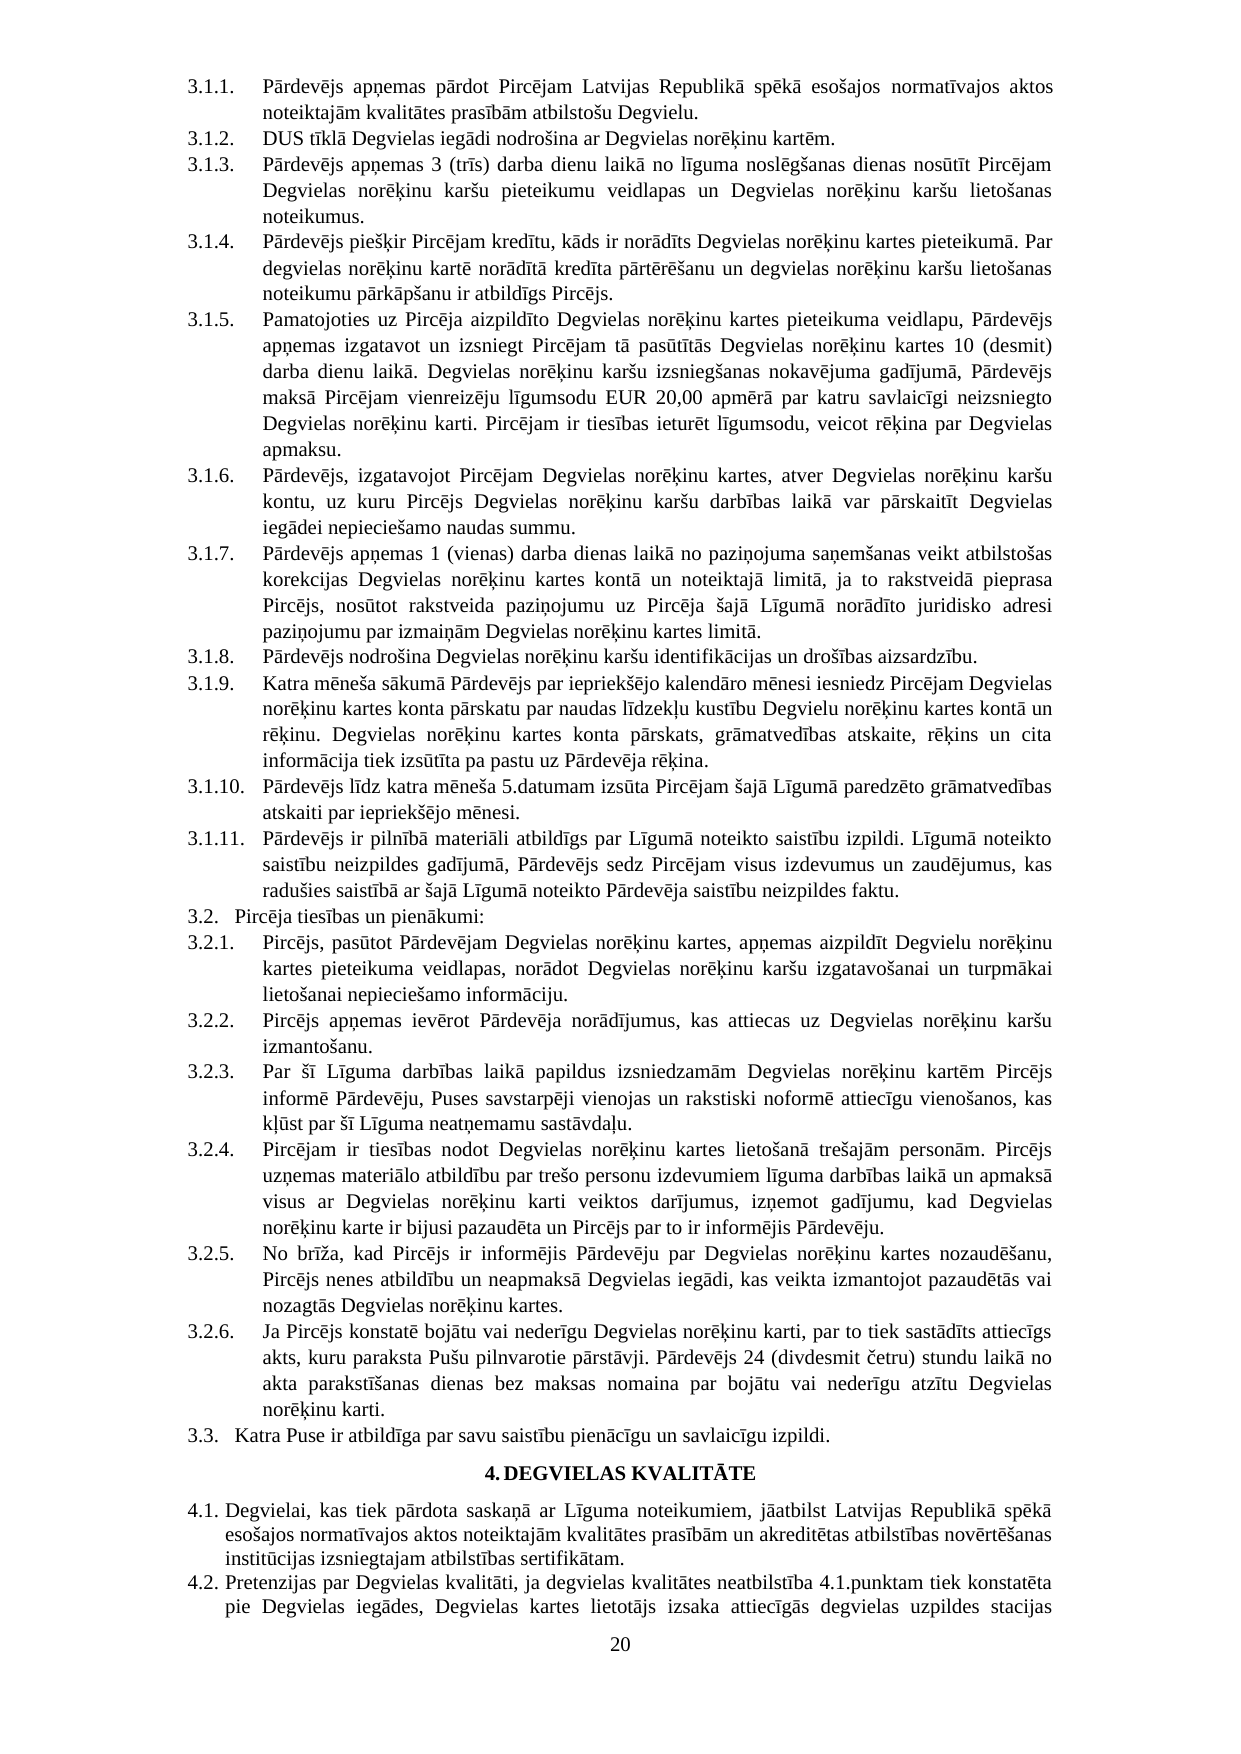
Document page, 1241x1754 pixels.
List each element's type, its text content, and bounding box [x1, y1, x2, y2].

list Pamatojoties uz Pircēja aizpildīto Degvielas norēķinu kartes pieteikuma veidlapu, Pārdevējs apņemas izgatavot un izsniegt Pircējam tā pasūtītās Degvielas norēķinu kartes 10 (desmit) darba dienu laikā. Degvielas norēķinu karšu izsniegšanas nokavējuma gadījumā, Pārdevējs maksā Pircējam vienreizēju līgumsodu EUR 20,00 apmērā par katru savlaicīgi neizsniegto Degvielas norēķinu karti. Pircējam ir tiesības ieturēt līgumsodu, veicot rēķina par Degvielas apmaksu. [187, 307, 1053, 461]
list Pārdevējs piešķir Pircējam kredītu, kāds ir norādīts Degvielas norēķinu kartes pieteikumā. Par degvielas norēķinu kartē norādītā kredīta pārtērēšanu un degvielas norēķinu karšu lietošanas noteikumu pārkāpšanu ir atbildīgs Pircējs. [187, 229, 1053, 305]
list Par šī Līguma darbības laikā papildus izsniedzamām Degvielas norēķinu kartēm Pircējs informē Pārdevēju, Puses savstarpēji vienojas un rakstiski noformē attiecīgu vienošanos, kas kļūst par šī Līguma neatņemamu sastāvdaļu. [187, 1059, 1053, 1135]
list Pārdevējs, izgatavojot Pircējam Degvielas norēķinu kartes, atver Degvielas norēķinu karšu kontu, uz kuru Pircējs Degvielas norēķinu karšu darbības laikā var pārskaitīt Degvielas iegādei nepieciešamo naudas summu. [187, 463, 1053, 539]
list Katra mēneša sākumā Pārdevējs par iepriekšējo kalendāro mēnesi iesniedz Pircējam Degvielas norēķinu kartes konta pārskatu par naudas līdzekļu kustību Degvielu norēķinu kartes kontā un rēķinu. Degvielas norēķinu kartes konta pārskats, grāmatvedības atskaite, rēķins un cita informācija tiek izsūtīta pa pastu uz Pārdevēja rēķina. [187, 670, 1053, 772]
list Ja Pircējs konstatē bojātu vai nederīgu Degvielas norēķinu karti, par to tiek sastādīts attiecīgs akts, kuru paraksta Pušu pilnvarotie pārstāvji. Pārdevējs 24 (divdesmit četru) stundu laikā no akta parakstīšanas dienas bez maksas nomaina par bojātu vai nederīgu atzītu Degvielas norēķinu karti. [187, 1319, 1053, 1421]
list Pārdevējs apņemas 1 (vienas) darba dienas laikā no paziņojuma saņemšanas veikt atbilstošas korekcijas Degvielas norēķinu kartes kontā un noteiktajā limitā, ja to rakstveidā pieprasa Pircējs, nosūtot rakstveida paziņojumu uz Pircēja šajā Līgumā norādīto juridisko adresi paziņojumu par izmaiņām Degvielas norēķinu kartes limitā. [187, 541, 1053, 643]
list Pārdevējs ir pilnībā materiāli atbildīgs par Līgumā noteikto saistību izpildi. Līgumā noteikto saistību neizpildes gadījumā, Pārdevējs sedz Pircējam visus izdevumus un zaudējumus, kas radušies saistībā ar šajā Līgumā noteikto Pārdevēja saistību neizpildes faktu. [187, 826, 1053, 902]
list DUS tīklā Degvielas iegādi nodrošina ar Degvielas norēķinu kartēm. [187, 126, 1053, 150]
list Pircējam ir tiesības nodot Degvielas norēķinu kartes lietošanā trešajām personām. Pircējs uzņemas materiālo atbildību par trešo personu izdevumiem līguma darbības laikā un apmaksā visus ar Degvielas norēķinu karti veiktos darījumus, izņemot gadījumu, kad Degvielas norēķinu karte ir bijusi pazaudēta un Pircējs par to ir informējis Pārdevēju. [187, 1137, 1053, 1239]
list Pircējs, pasūtot Pārdevējam Degvielas norēķinu kartes, apņemas aizpildīt Degvielu norēķinu kartes pieteikuma veidlapas, norādot Degvielas norēķinu karšu izgatavošanai un turpmākai lietošanai nepieciešamo informāciju. [187, 930, 1053, 1006]
list No brīža, kad Pircējs ir informējis Pārdevēju par Degvielas norēķinu kartes nozaudēšanu, Pircējs nenes atbildību un neapmaksā Degvielas iegādi, kas veikta izmantojot pazaudētās vai nozagtās Degvielas norēķinu kartes. [187, 1241, 1053, 1317]
list Pārdevējs līdz katra mēneša 5.datumam izsūta Pircējam šajā Līgumā paredzēto grāmatvedības atskaiti par iepriekšējo mēnesi. [187, 774, 1053, 824]
list Pircēja tiesības un pienākumi: [187, 904, 1053, 928]
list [187, 1570, 1053, 1618]
list Katra Puse ir atbildīga par savu saistību pienācīgu un savlaicīgu izpildi. [187, 1423, 1053, 1447]
list DEGVIELAS KVALITĀTE [187, 1461, 1053, 1485]
list Pircējs apņemas ievērot Pārdevēja norādījumus, kas attiecas uz Degvielas norēķinu karšu izmantošanu. [187, 1008, 1053, 1058]
list Pārdevējs apņemas pārdot Pircējam Latvijas Republikā spēkā esošajos normatīvajos aktos noteiktajām kvalitātes prasībām atbilstošu Degvielu. [187, 74, 1053, 124]
list Degvielai, kas tiek pārdota saskaņā ar Līguma noteikumiem, jāatbilst Latvijas Republikā spēkā esošajos normatīvajos aktos noteiktajām kvalitātes prasībām un akreditētas atbilstības novērtēšanas institūcijas izsniegtajam atbilstības sertifikātam. [187, 1498, 1053, 1570]
list Pārdevējs apņemas 3 (trīs) darba dienu laikā no līguma noslēgšanas dienas nosūtīt Pircējam Degvielas norēķinu karšu pieteikumu veidlapas un Degvielas norēķinu karšu lietošanas noteikumus. [187, 152, 1053, 228]
list Pārdevējs nodrošina Degvielas norēķinu karšu identifikācijas un drošības aizsardzību. [187, 644, 1053, 668]
